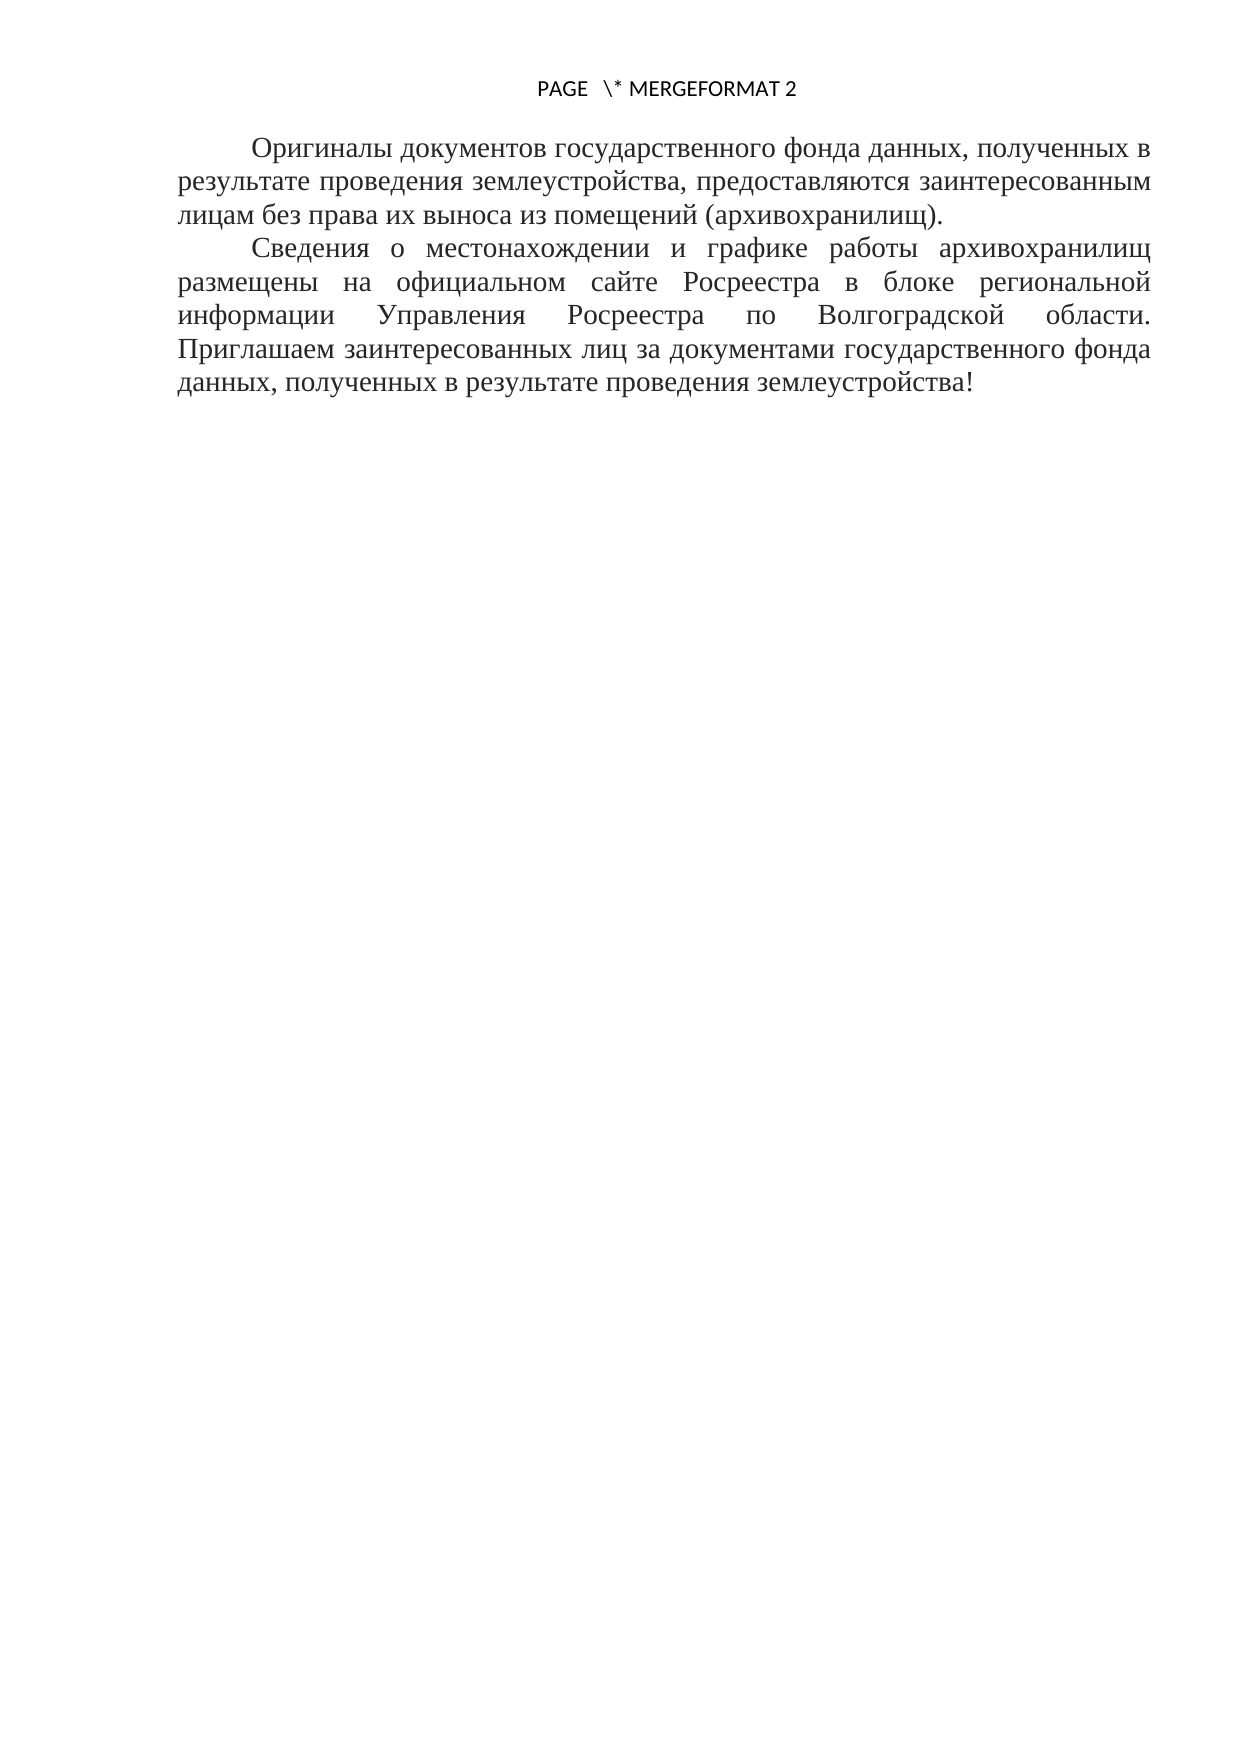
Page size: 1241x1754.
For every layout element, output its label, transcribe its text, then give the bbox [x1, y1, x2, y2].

text Оригиналы документов государственного фонда данных, полученных в результате проведения землеустройства, предоставляются заинтересованным лицам без права их выноса из помещений (архивохранилищ). [177, 130, 1152, 230]
text Сведения о местонахождении и графике работы архивохранилищ размещены на официальном сайте Росреестра в блоке региональной информации Управления Росреестра по Волгоградской области. Приглашаем заинтересованных лиц за документами государственного фонда данных, полученных в результате проведения землеустройства! [177, 230, 1152, 398]
